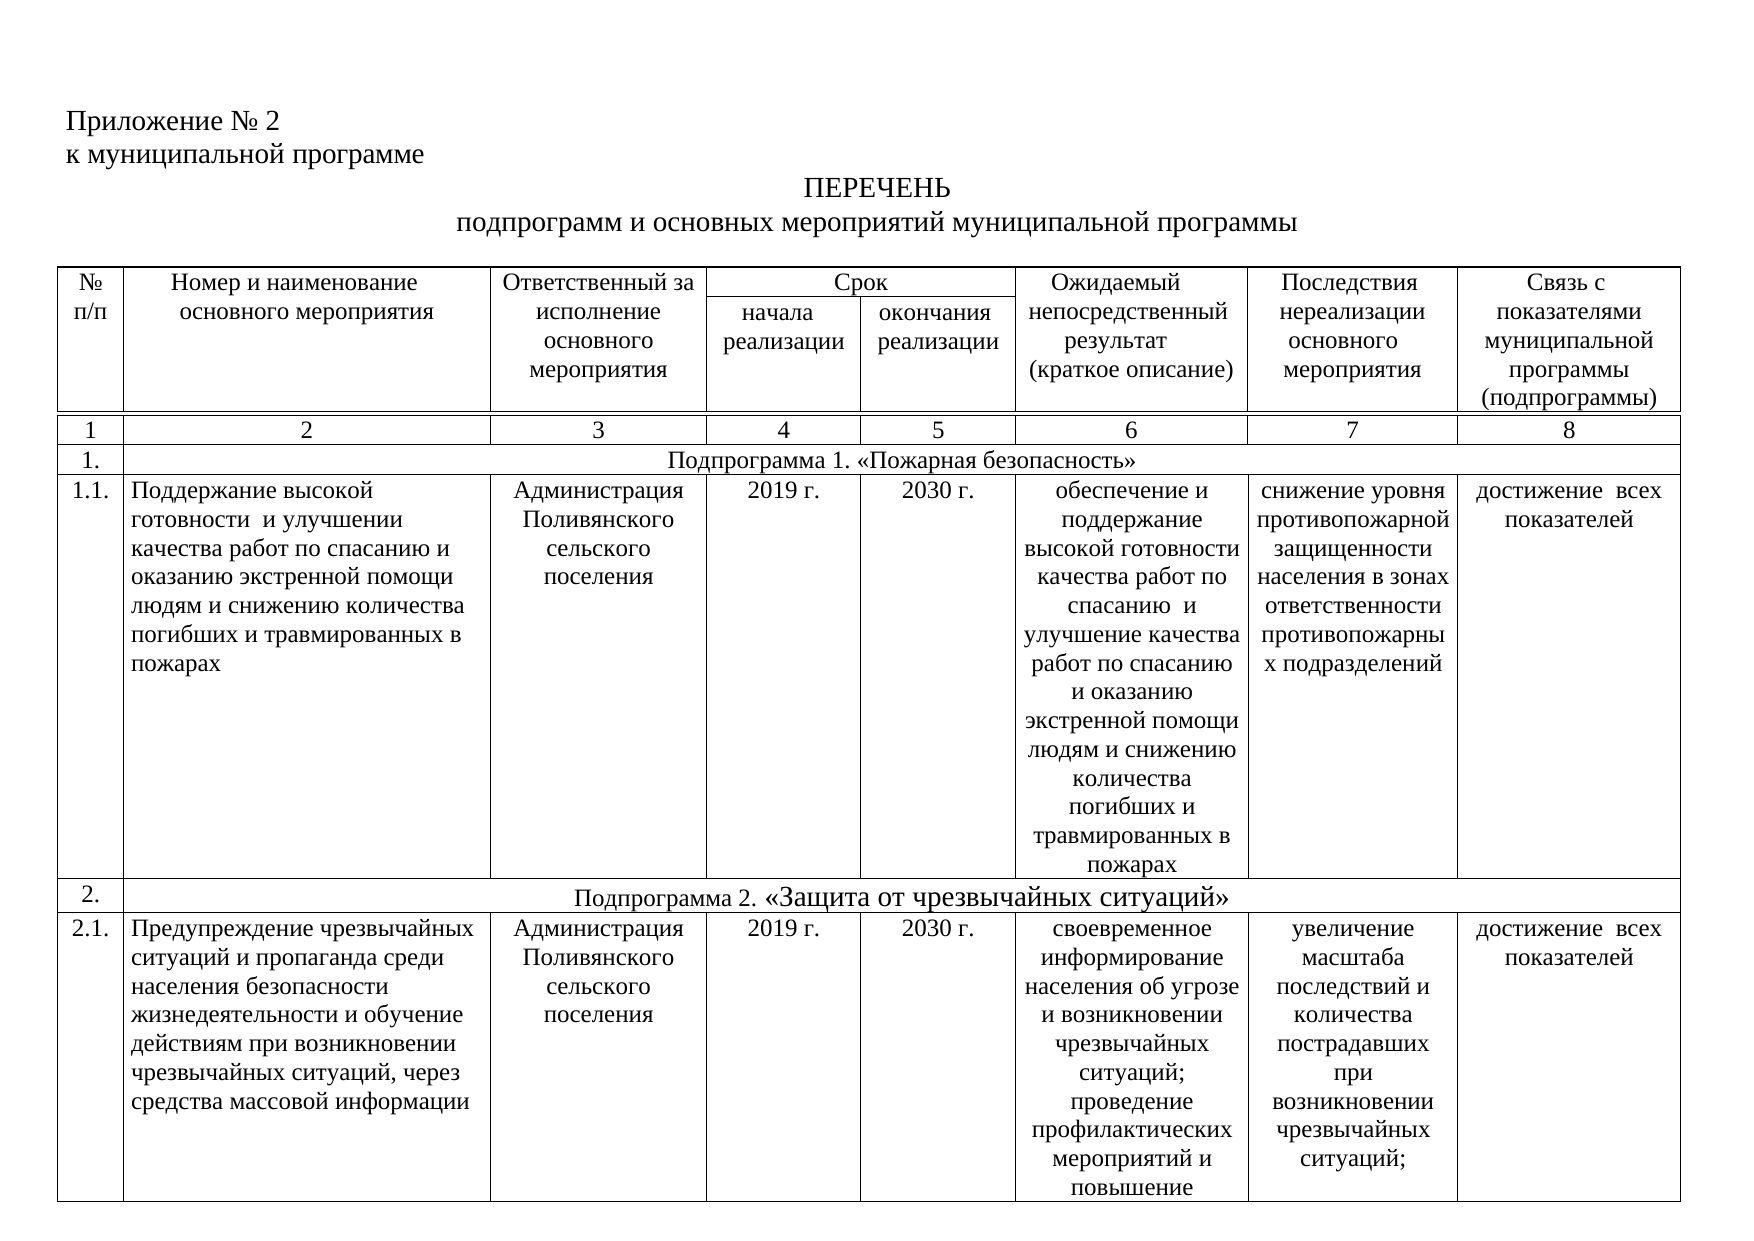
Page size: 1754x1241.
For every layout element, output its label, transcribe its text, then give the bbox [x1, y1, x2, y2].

table_header Ожидаемый непосредственный результат (краткое описание) [1016, 268, 1247, 411]
table_cell окончания реализации [861, 297, 1015, 411]
table_header 6 [1016, 416, 1247, 444]
table_header 3 [491, 416, 706, 444]
table_cell Поддержание высокой готовности и улучшении качества работ по спасанию и оказанию экстренной помощи людям и снижению количества погибших и травмированных в пожарах [124, 475, 490, 878]
table_cell 2030 г. [861, 475, 1015, 878]
table_header 5 [861, 416, 1015, 444]
table_header Срок [707, 268, 1015, 296]
table_cell 2.1. [58, 913, 123, 1201]
table_cell 2030 г. [861, 913, 1015, 1201]
table_header № п/п [58, 268, 123, 411]
table_cell 2019 г. [707, 913, 860, 1201]
table_cell 1. [58, 445, 123, 474]
table_header Ответственный за исполнение основного мероприятия [491, 268, 706, 411]
text подпрограмм и основных мероприятий муниципальной программы [66, 204, 1688, 238]
table_header 1 [58, 416, 123, 444]
table_header Связь с показателями муниципальной программы (подпрограммы) [1458, 268, 1680, 411]
table_header Номер и наименование основного мероприятия [124, 268, 490, 411]
table_cell Администрация Поливянского сельского поселения [491, 475, 706, 878]
table_header Последствия нереализации основного мероприятия [1248, 268, 1457, 411]
table_header 8 [1458, 416, 1680, 444]
table_cell начала реализации [707, 297, 860, 411]
table_cell Подпрограмма 2. «Защита от чрезвычайных ситуаций» [124, 879, 1680, 912]
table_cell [1016, 913, 1248, 1201]
table_cell 1.1. [58, 475, 123, 878]
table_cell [1249, 913, 1457, 1201]
table_cell 2019 г. [707, 475, 860, 878]
table_cell достижение всех показателей [1458, 913, 1680, 1201]
table_cell Подпрограмма 1. «Пожарная безопасность» [124, 445, 1680, 474]
table_cell достижение всех показателей [1458, 475, 1680, 878]
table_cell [491, 913, 706, 1201]
table_header 4 [707, 416, 860, 444]
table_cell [124, 913, 490, 1201]
table_header 2 [124, 416, 490, 444]
table_cell 2. [58, 879, 123, 912]
table_header 7 [1248, 416, 1457, 444]
table_cell снижение уровня противопожарной защищенности населения в зонах ответственности противопожарных подразделений [1249, 475, 1457, 878]
table_cell обеспечение и поддержание высокой готовности качества работ по спасанию и улучшение качества работ по спасанию и оказанию экстренной помощи людям и снижению количества погибших и травмированных в пожарах [1016, 475, 1248, 878]
text Приложение № 2 [66, 103, 1628, 137]
text к муниципальной программе [66, 137, 1628, 171]
text ПЕРЕЧЕНЬ [66, 171, 1688, 204]
